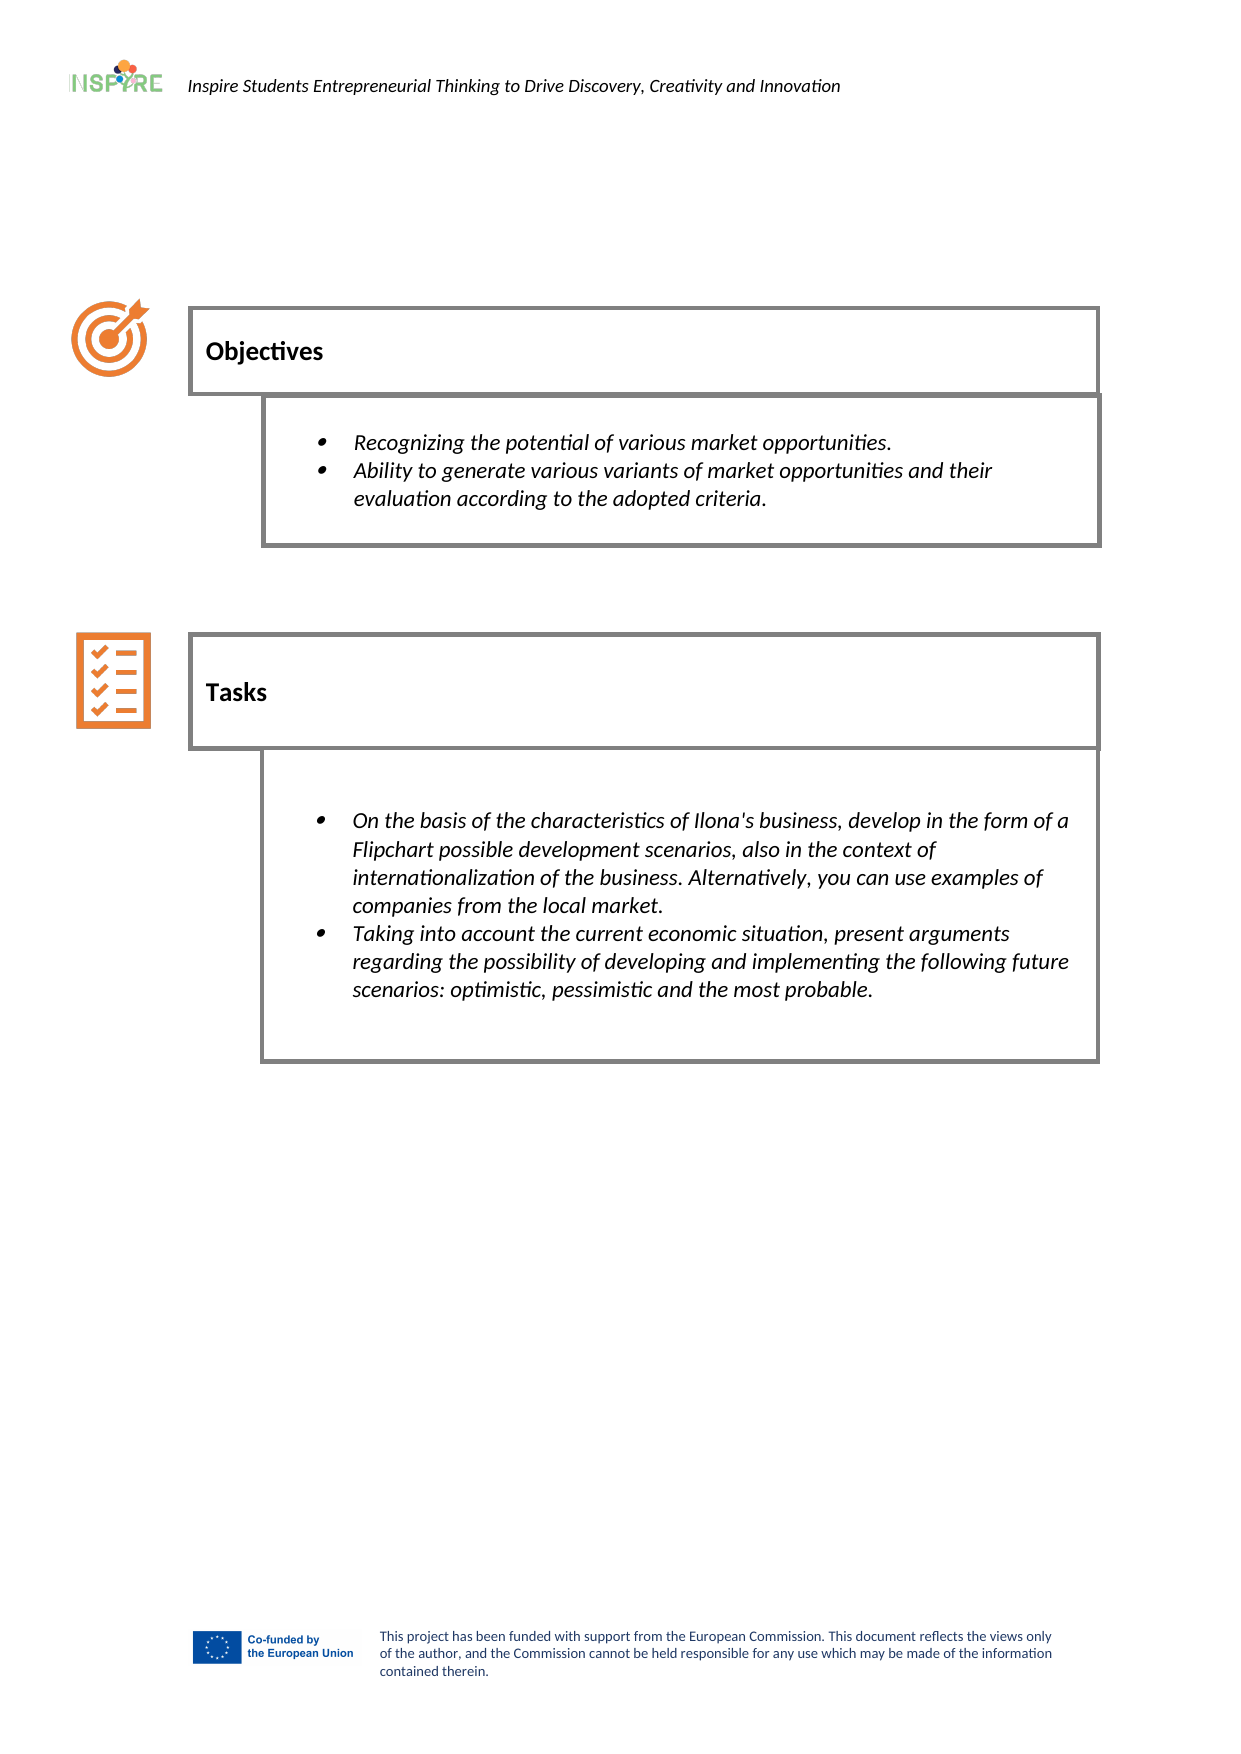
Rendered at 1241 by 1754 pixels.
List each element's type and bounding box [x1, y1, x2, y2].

picture [187, 1629, 362, 1666]
picture [64, 54, 168, 104]
picture [63, 290, 158, 385]
picture [56, 623, 171, 738]
